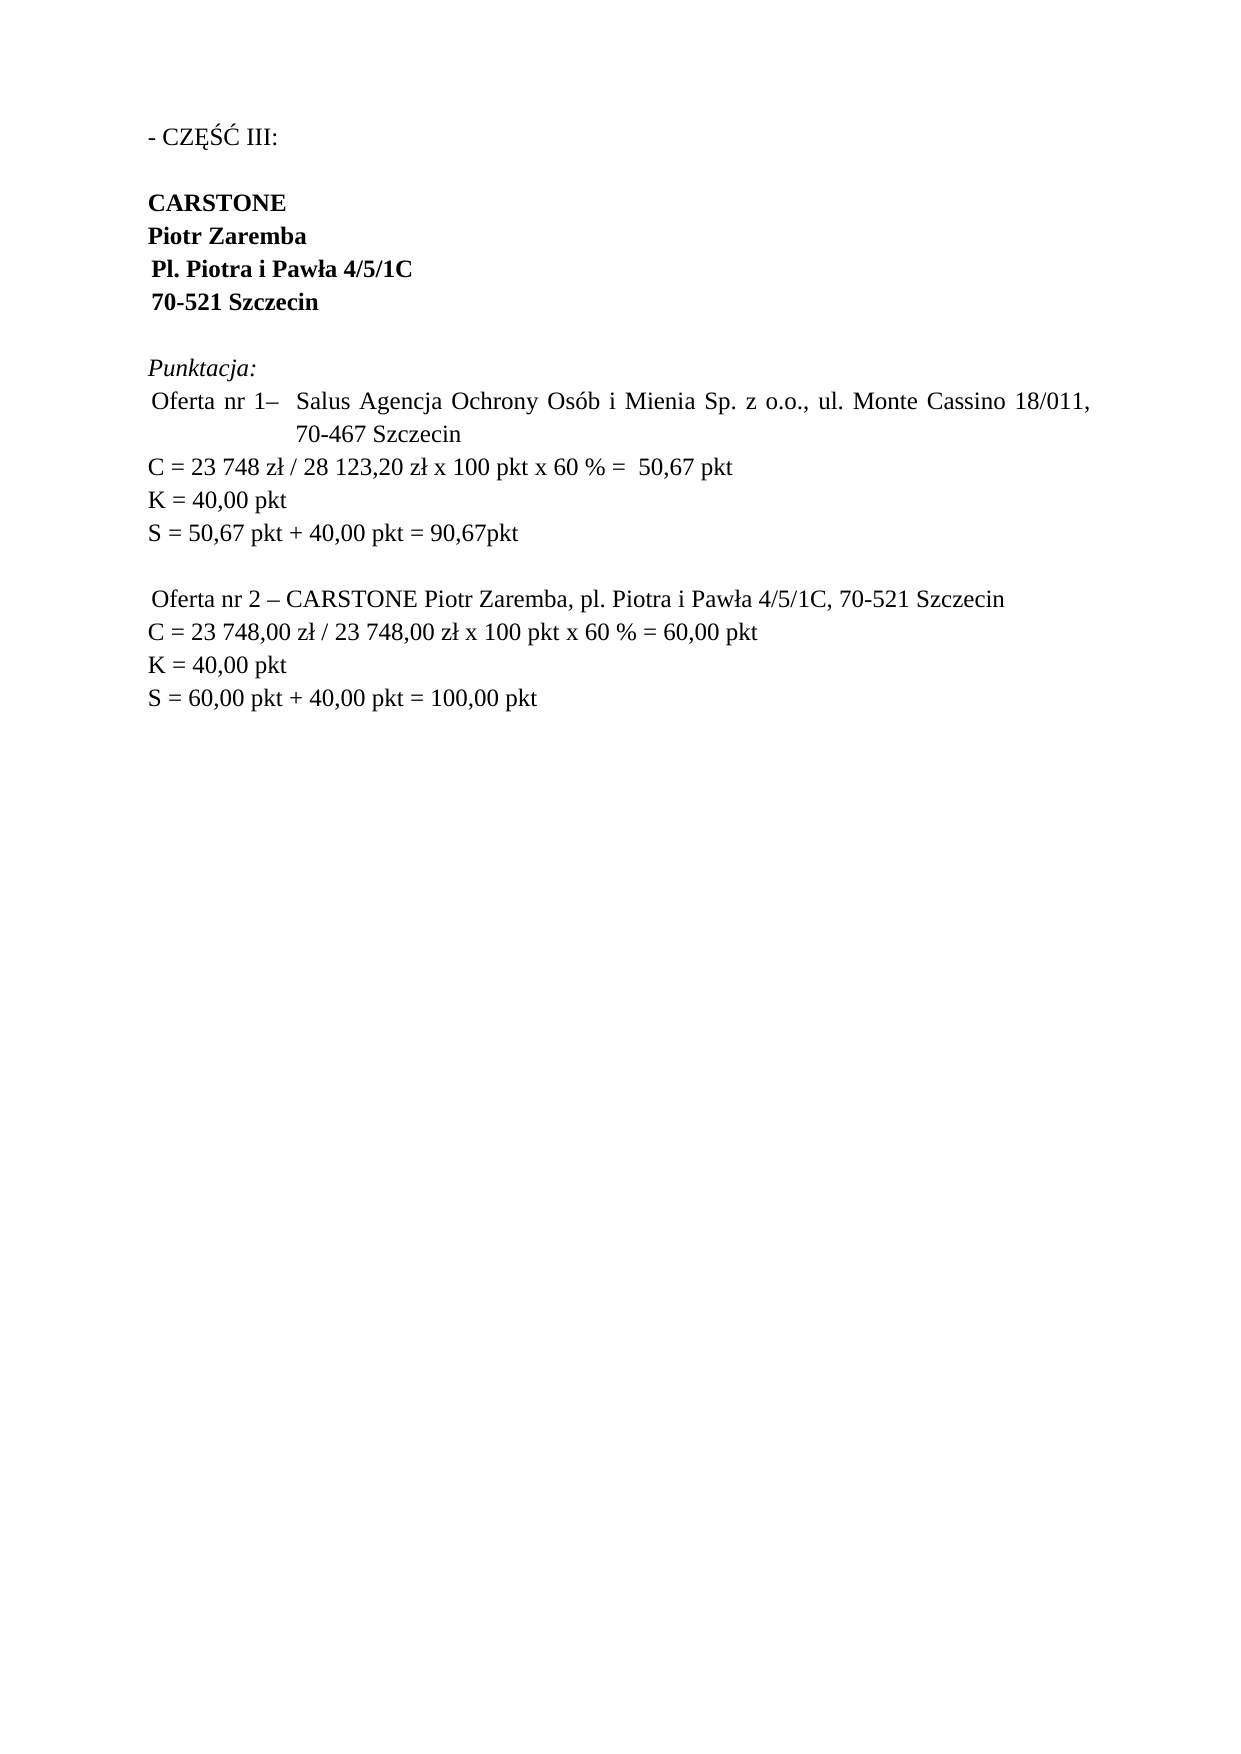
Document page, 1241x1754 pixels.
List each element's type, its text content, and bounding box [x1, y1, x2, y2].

text Oferta nr 1– Salus Agencja Ochrony Osób i Mienia Sp. z o.o., ul. Monte Cassino 18/011, 70-467 Szczecin [151, 386, 1093, 448]
text - CZĘŚĆ III: [148, 122, 1093, 150]
text Piotr Zaremba [148, 221, 1093, 249]
text Pl. Piotra i Pawła 4/5/1C [151, 254, 1093, 282]
text 70-521 Szczecin [151, 287, 1093, 316]
text C = 23 748 zł / 28 123,20 zł x 100 pkt x 60 % = 50,67 pkt [148, 452, 1093, 481]
text S = 50,67 pkt + 40,00 pkt = 90,67pkt [148, 518, 1093, 547]
text Punktacja: [148, 353, 1093, 382]
text K = 40,00 pkt [148, 485, 1093, 514]
text S = 60,00 pkt + 40,00 pkt = 100,00 pkt [148, 683, 1093, 712]
text CARSTONE [148, 188, 1093, 216]
text Oferta nr 2 – CARSTONE Piotr Zaremba, pl. Piotra i Pawła 4/5/1C, 70-521 Szczecin [151, 584, 1093, 613]
text C = 23 748,00 zł / 23 748,00 zł x 100 pkt x 60 % = 60,00 pkt [148, 617, 1093, 646]
text K = 40,00 pkt [148, 650, 1093, 679]
